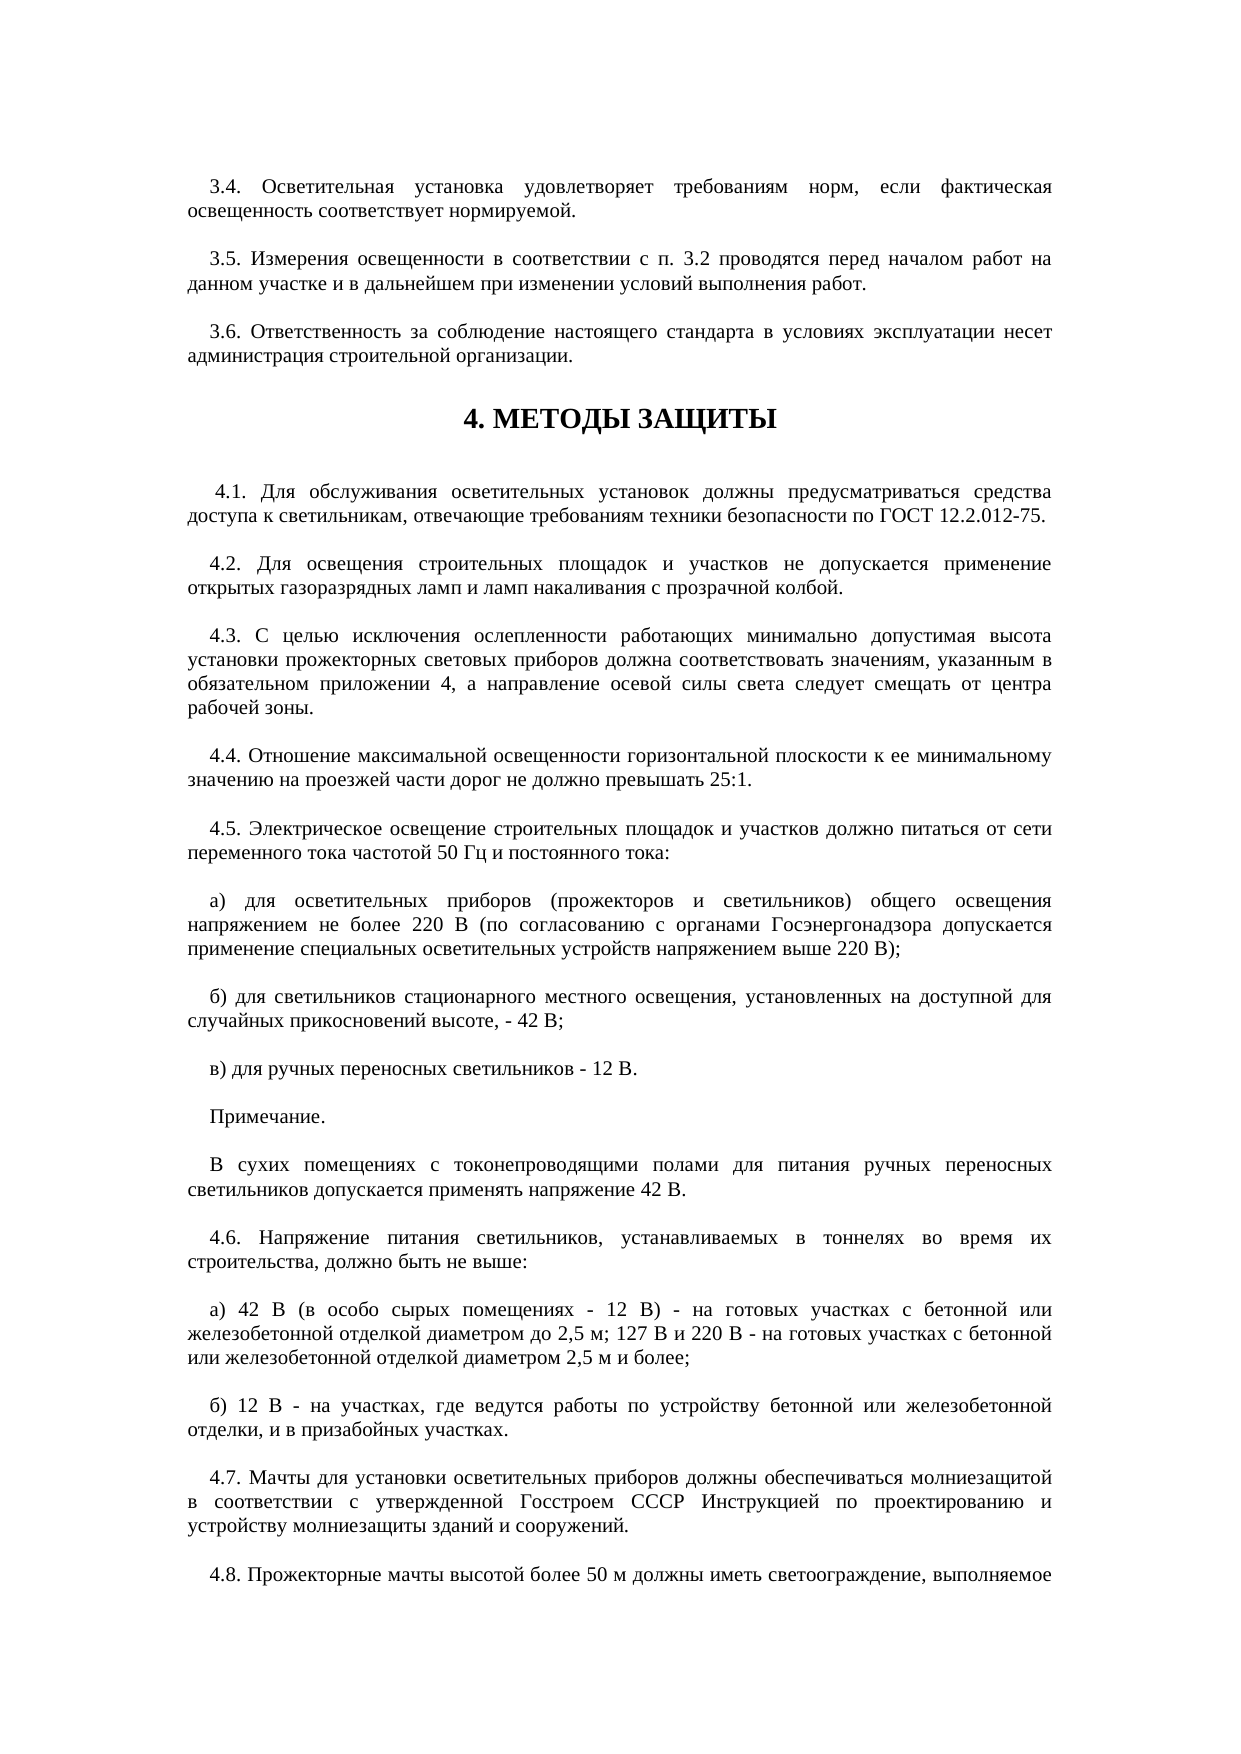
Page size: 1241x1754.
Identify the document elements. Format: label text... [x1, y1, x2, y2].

text 4.5. Электрическое освещение строительных площадок и участков должно питаться от сети переменного тока частотой 50 Гц и постоянного тока: [187, 791, 1053, 863]
text 4.4. Отношение максимальной освещенности горизонтальной плоскости к ее минимальному значению на проезжей части дорог не должно превышать 25:1. [187, 719, 1053, 791]
text Примечание. В сухих помещениях с токонепроводящими полами для питания ручных переносных светильников допускается применять напряжение 42 В. [187, 1080, 1053, 1200]
text 3.6. Ответственность за соблюдение настоящего стандарта в условиях эксплуатации несет администрация строительной организации. [187, 294, 1053, 367]
text 3.5. Измерения освещенности в соответствии с п. 3.2 проводятся перед началом работ на данном участке и в дальнейшем при изменении условий выполнения работ. [187, 222, 1053, 294]
text 4. МЕТОДЫ ЗАЩИТЫ [187, 401, 1053, 468]
text 4.3. С целью исключения ослепленности работающих минимально допустимая высота установки прожекторных световых приборов должна соответствовать значениям, указанным в обязательном приложении 4, а направление осевой силы света следует смещать от центра рабочей зоны. [187, 599, 1053, 719]
text 4.7. Мачты для установки осветительных приборов должны обеспечиваться молниезащитой в соответствии с утвержденной Госстроем СССР Инструкцией по проектированию и устройству молниезащиты зданий и сооружений. [187, 1441, 1053, 1537]
text 3.4. Осветительная установка удовлетворяет требованиям норм, если фактическая освещенность соответствует нормируемой. [187, 150, 1053, 222]
text 4.2. Для освещения строительных площадок и участков не допускается применение открытых газоразрядных ламп и ламп накаливания с прозрачной колбой. [187, 527, 1053, 599]
text 4.6. Напряжение питания светильников, устанавливаемых в тоннелях во время их строительства, должно быть не выше: [187, 1200, 1053, 1273]
text б) для светильников стационарного местного освещения, установленных на доступной для случайных прикосновений высоте, - 42 В; [187, 960, 1053, 1032]
text 4.1. Для обслуживания осветительных установок должны предусматриваться средства доступа к светильникам, отвечающие требованиям техники безопасности по ГОСТ 12.2.012-75. [187, 478, 1053, 527]
text а) для осветительных приборов (прожекторов и светильников) общего освещения напряжением не более 220 В (по согласованию с органами Госэнергонадзора допускается применение специальных осветительных устройств напряжением выше 220 В); [187, 863, 1053, 960]
text б) 12 В - на участках, где ведутся работы по устройству бетонной или железобетонной отделки, и в призабойных участках. [187, 1369, 1053, 1441]
text а) 42 В (в особо сырых помещениях - 12 В) - на готовых участках с бетонной или железобетонной отделкой диаметром до 2,5 м; 127 В и 220 В - на готовых участках с бетонной или железобетонной отделкой диаметром 2,5 м и более; [187, 1273, 1053, 1369]
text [187, 1537, 1053, 1585]
text в) для ручных переносных светильников - 12 В. [187, 1032, 1053, 1080]
